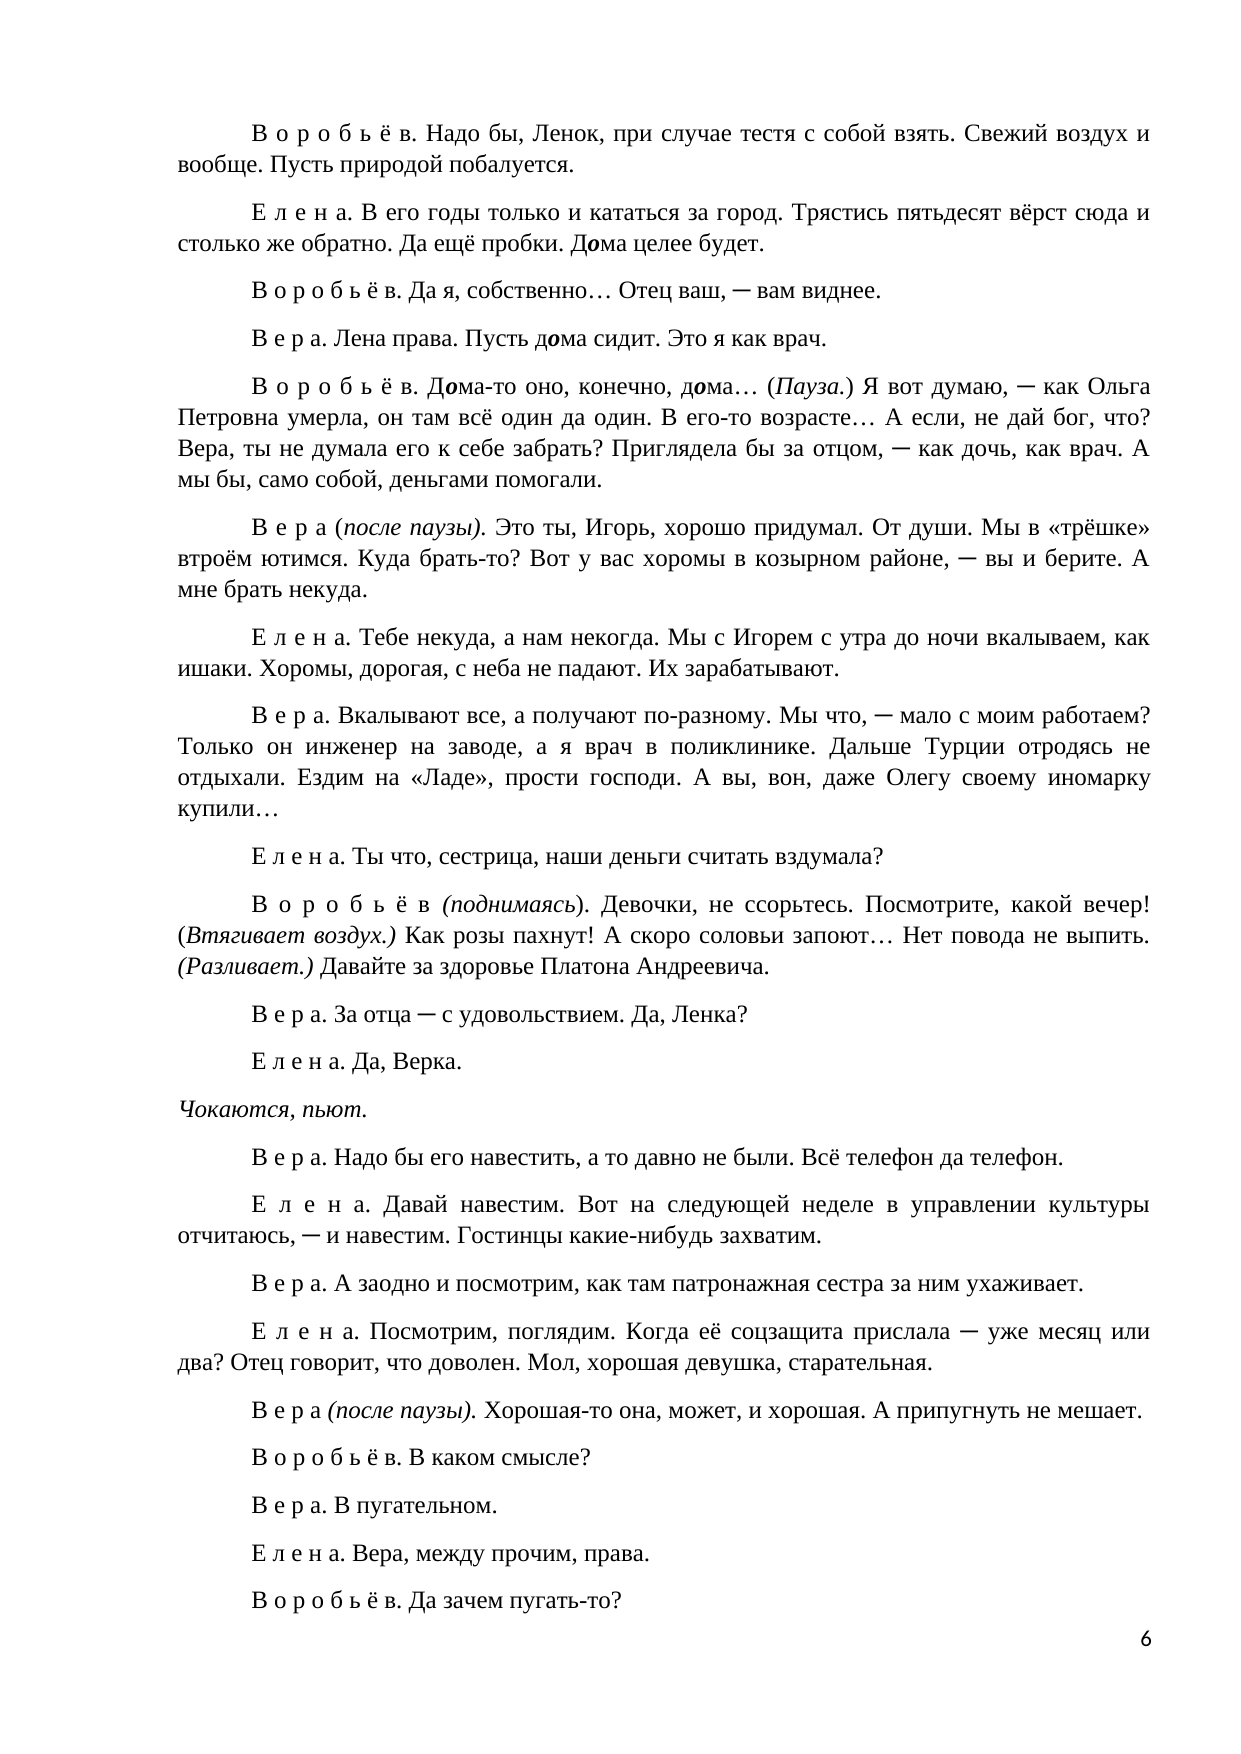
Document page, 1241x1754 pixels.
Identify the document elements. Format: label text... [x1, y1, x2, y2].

text В е р а. В пугательном. [177, 1490, 1152, 1519]
text Е л е н а. Да, Верка. [177, 1046, 1152, 1075]
text В е р а. За отца ─ с удовольствием. Да, Ленка? [177, 999, 1152, 1027]
text Е л е н а. Вера, между прочим, права. [177, 1538, 1152, 1567]
text Е л е н а. В его годы только и кататься за город. Трястись пятьдесят вёрст сюда и столько же обратно. Да ещё пробки. Дома целее будет. [177, 197, 1152, 257]
text Чокаются, пьют. [177, 1094, 1152, 1123]
text В о р о б ь ё в. Да я, собственно… Отец ваш, ─ вам виднее. [177, 276, 1152, 304]
text Е л е н а. Тебе некуда, а нам некогда. Мы с Игорем с утра до ночи вкалываем, как ишаки. Хоромы, дорогая, с неба не падают. Их зарабатывают. [177, 622, 1152, 681]
text Е л е н а. Посмотрим, поглядим. Когда её соцзащита прислала ─ уже месяц или два? Отец говорит, что доволен. Мол, хорошая девушка, старательная. [177, 1316, 1152, 1376]
text В е р а (после паузы). Хорошая-то она, может, и хорошая. А припугнуть не мешает. [177, 1395, 1152, 1423]
text Е л е н а. Ты что, сестрица, наши деньги считать вздумала? [177, 841, 1152, 870]
text В е р а. Вкалывают все, а получают по-разному. Мы что, ─ мало с моим работаем? Только он инженер на заводе, а я врач в поликлинике. Дальше Турции отродясь не отдыхали. Ездим на «Ладе», прости господи. А вы, вон, даже Олегу своему иномарку купили… [177, 700, 1152, 822]
text В о р о б ь ё в. Дома-то оно, конечно, дома… (Пауза.) Я вот думаю, ─ как Ольга Петровна умерла, он там всё один да один. В его-то возрасте… А если, не дай бог, что? Вера, ты не думала его к себе забрать? Приглядела бы за отцом, ─ как дочь, как врач. А мы бы, само собой, деньгами помогали. [177, 371, 1152, 493]
text В е р а (после паузы). Это ты, Игорь, хорошо придумал. От души. Мы в «трёшке» втроём ютимся. Куда брать-то? Вот у вас хоромы в козырном районе, ─ вы и берите. А мне брать некуда. [177, 512, 1152, 603]
text В е р а. Лена права. Пусть дома сидит. Это я как врач. [177, 323, 1152, 352]
text В е р а. Надо бы его навестить, а то давно не были. Всё телефон да телефон. [177, 1142, 1152, 1171]
text В о р о б ь ё в (поднимаясь). Девочки, не ссорьтесь. Посмотрите, какой вечер! (Втягивает воздух.) Как розы пахнут! А скоро соловьи запоют… Нет повода не выпить. (Разливает.) Давайте за здоровье Платона Андреевича. [177, 889, 1152, 980]
text В о р о б ь ё в. В каком смысле? [177, 1442, 1152, 1471]
text В о р о б ь ё в. Да зачем пугать-то? [177, 1586, 1152, 1614]
text В о р о б ь ё в. Надо бы, Ленок, при случае тестя с собой взять. Свежий воздух и вообще. Пусть природой побалуется. [177, 118, 1152, 178]
text В е р а. А заодно и посмотрим, как там патронажная сестра за ним ухаживает. [177, 1268, 1152, 1297]
text Е л е н а. Давай навестим. Вот на следующей неделе в управлении культуры отчитаюсь, ─ и навестим. Гостинцы какие-нибудь захватим. [177, 1189, 1152, 1249]
